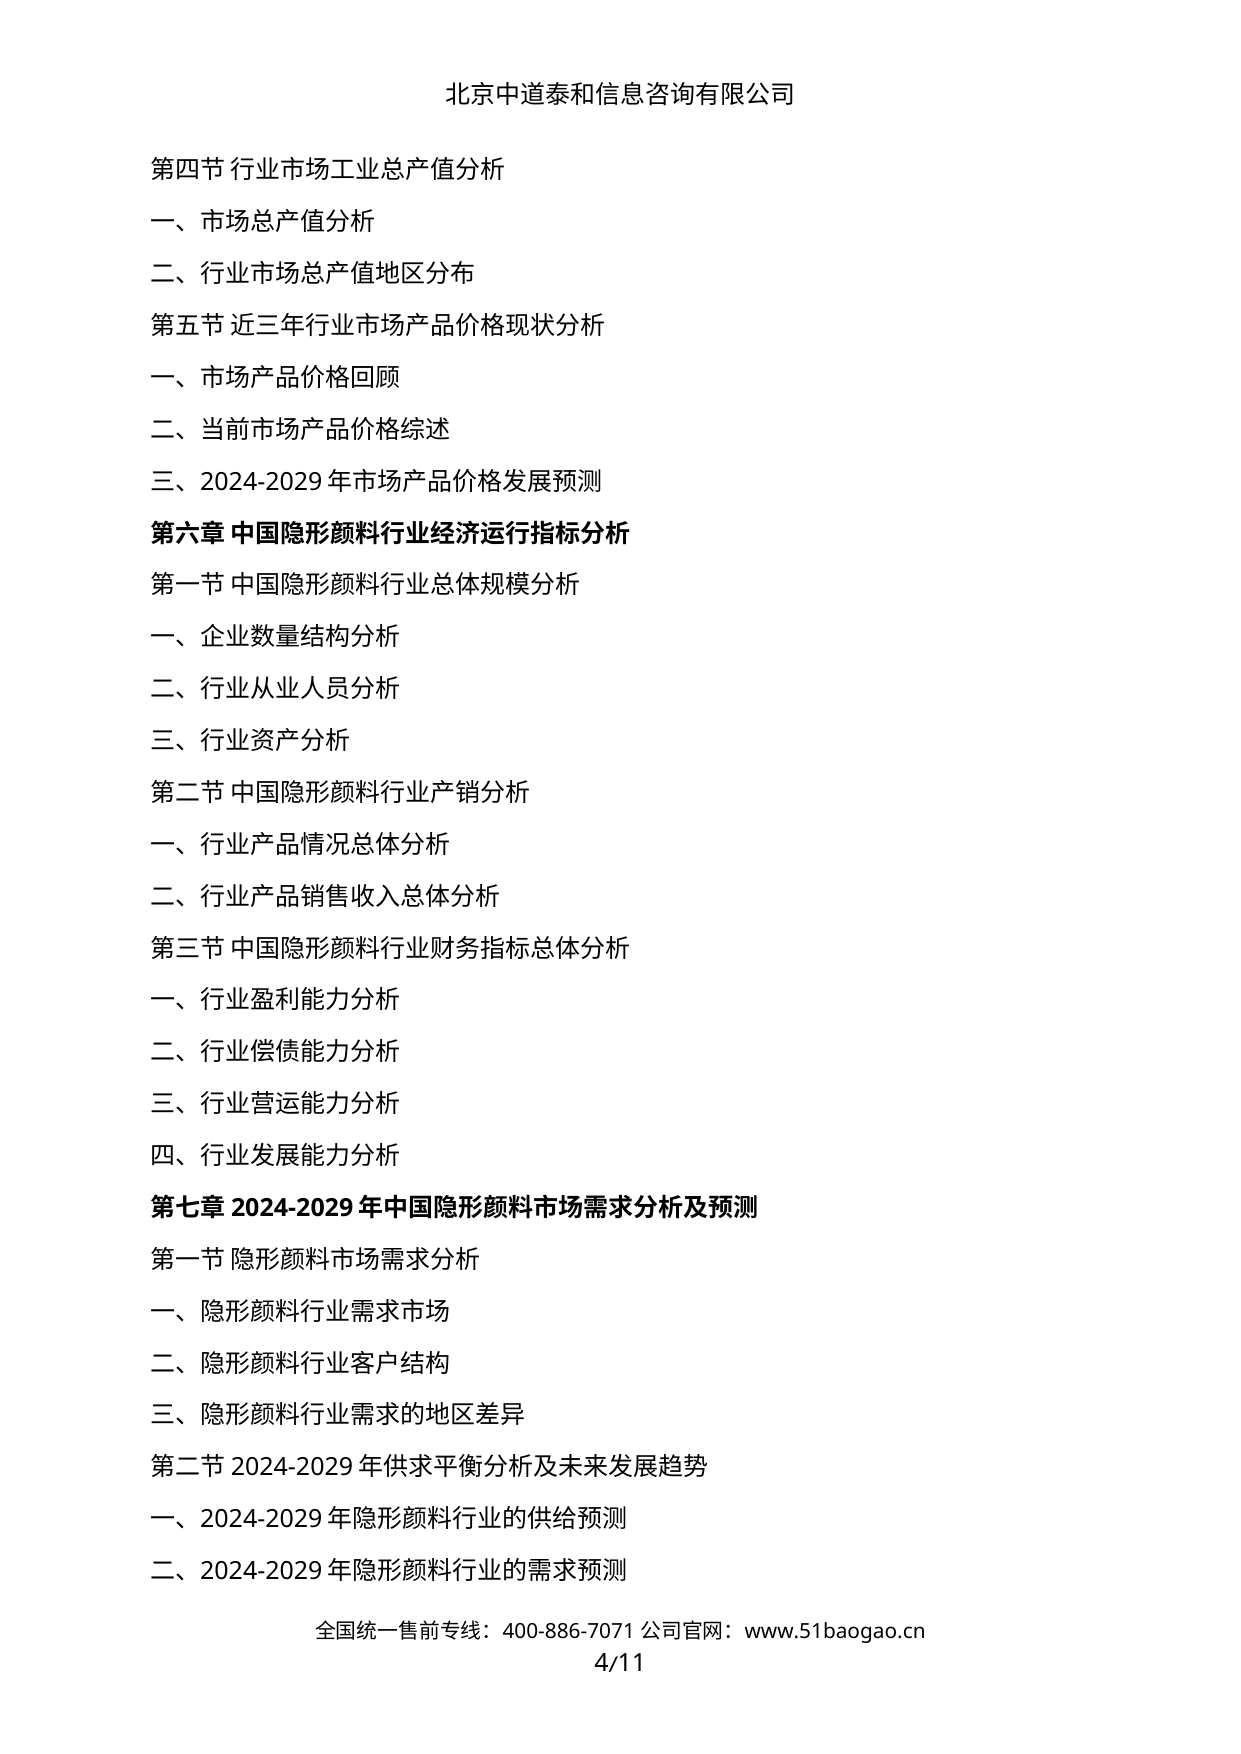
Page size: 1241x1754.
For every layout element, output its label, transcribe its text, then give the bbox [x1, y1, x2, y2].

text 一、隐形颜料行业需求市场 [150, 1291, 1090, 1327]
text 二、2024-2029年隐形颜料行业的需求预测 [150, 1551, 1090, 1587]
text 三、2024-2029年市场产品价格发展预测 [150, 461, 1090, 497]
text 三、行业资产分析 [150, 721, 1090, 757]
text 第一节 中国隐形颜料行业总体规模分析 [150, 565, 1090, 601]
text 第五节 近三年行业市场产品价格现状分析 [150, 306, 1090, 342]
text 二、行业市场总产值地区分布 [150, 254, 1090, 290]
text 二、行业偿债能力分析 [150, 1032, 1090, 1068]
text 三、行业营运能力分析 [150, 1084, 1090, 1120]
text 二、行业从业人员分析 [150, 669, 1090, 705]
text 第二节 2024-2029年供求平衡分析及未来发展趋势 [150, 1447, 1090, 1483]
text 第三节 中国隐形颜料行业财务指标总体分析 [150, 928, 1090, 964]
text 第二节 中国隐形颜料行业产销分析 [150, 772, 1090, 809]
text 四、行业发展能力分析 [150, 1136, 1090, 1172]
text 二、当前市场产品价格综述 [150, 409, 1090, 446]
text 第六章 中国隐形颜料行业经济运行指标分析 [150, 513, 1090, 549]
text 第四节 行业市场工业总产值分析 [150, 150, 1090, 186]
text 一、市场总产值分析 [150, 202, 1090, 238]
text 二、隐形颜料行业客户结构 [150, 1343, 1090, 1379]
text 第七章 2024-2029年中国隐形颜料市场需求分析及预测 [150, 1187, 1090, 1224]
text 一、企业数量结构分析 [150, 617, 1090, 653]
text 三、隐形颜料行业需求的地区差异 [150, 1395, 1090, 1431]
text 一、行业盈利能力分析 [150, 980, 1090, 1016]
text 一、行业产品情况总体分析 [150, 824, 1090, 861]
text 一、市场产品价格回顾 [150, 357, 1090, 394]
text 第一节 隐形颜料市场需求分析 [150, 1239, 1090, 1276]
text 一、2024-2029年隐形颜料行业的供给预测 [150, 1499, 1090, 1535]
text 二、行业产品销售收入总体分析 [150, 876, 1090, 912]
